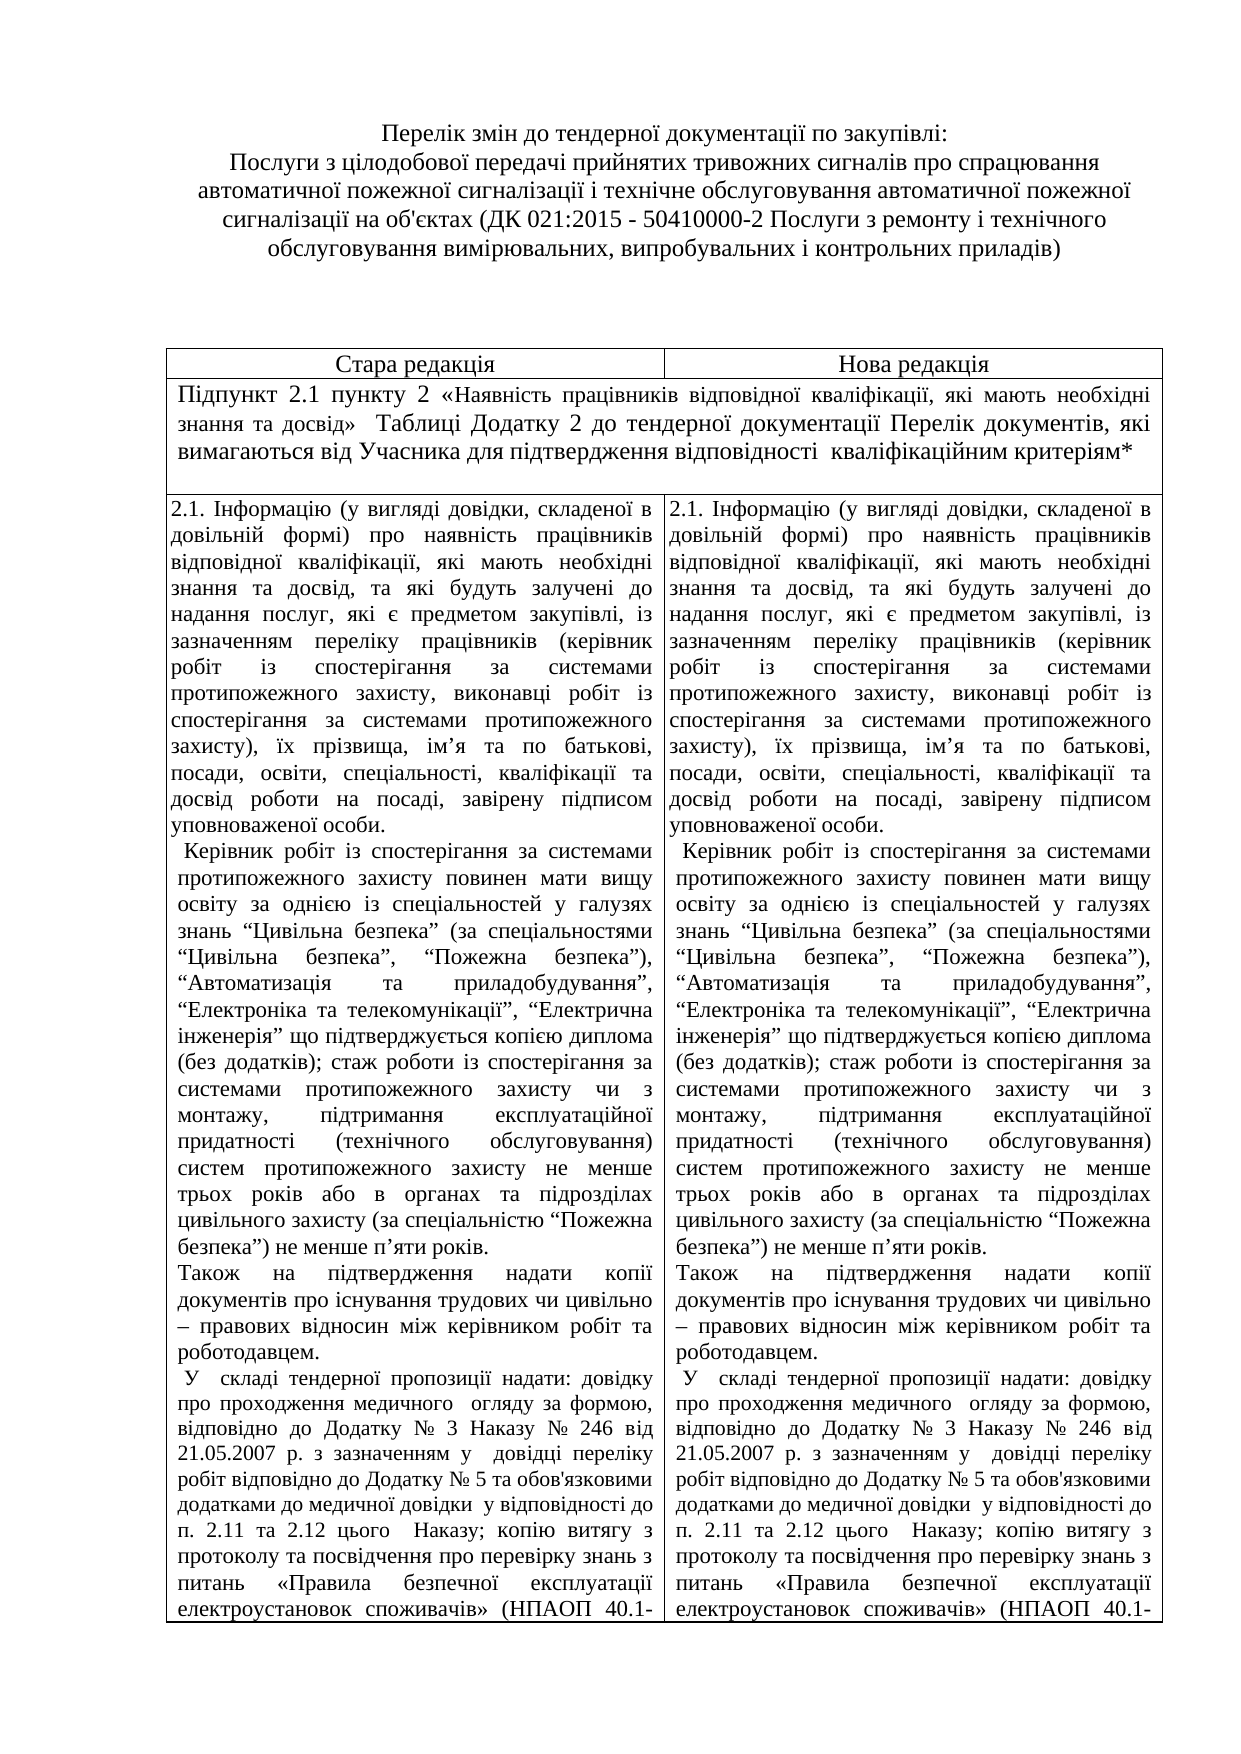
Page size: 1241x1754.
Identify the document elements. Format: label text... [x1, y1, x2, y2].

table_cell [665, 495, 1162, 1621]
table_cell Підпункт 2.1 пункту 2 «Наявність працівників відповідної кваліфікації, які мають необхідні знання та досвід» Таблиці Додатку 2 до тендерної документації Перелік документів, які вимагаються від Учасника для підтвердження відповідності кваліфікаційним критеріям* [167, 379, 1162, 494]
text Перелік змін до тендерної документації по закупівлі: [177, 118, 1152, 147]
table_header Нова редакція [665, 349, 1162, 378]
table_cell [167, 495, 664, 1621]
text Послуги з цілодобової передачі прийнятих тривожних сигналів про спрацювання автоматичної пожежної сигналізації і технічне обслуговування автоматичної пожежної сигналізації на об'єктах (ДК 021:2015 - 50410000-2 Послуги з ремонту і технічного обслуговування вимірювальних, випробувальних і контрольних приладів) [177, 147, 1152, 262]
table_header Стара редакція [167, 349, 664, 378]
